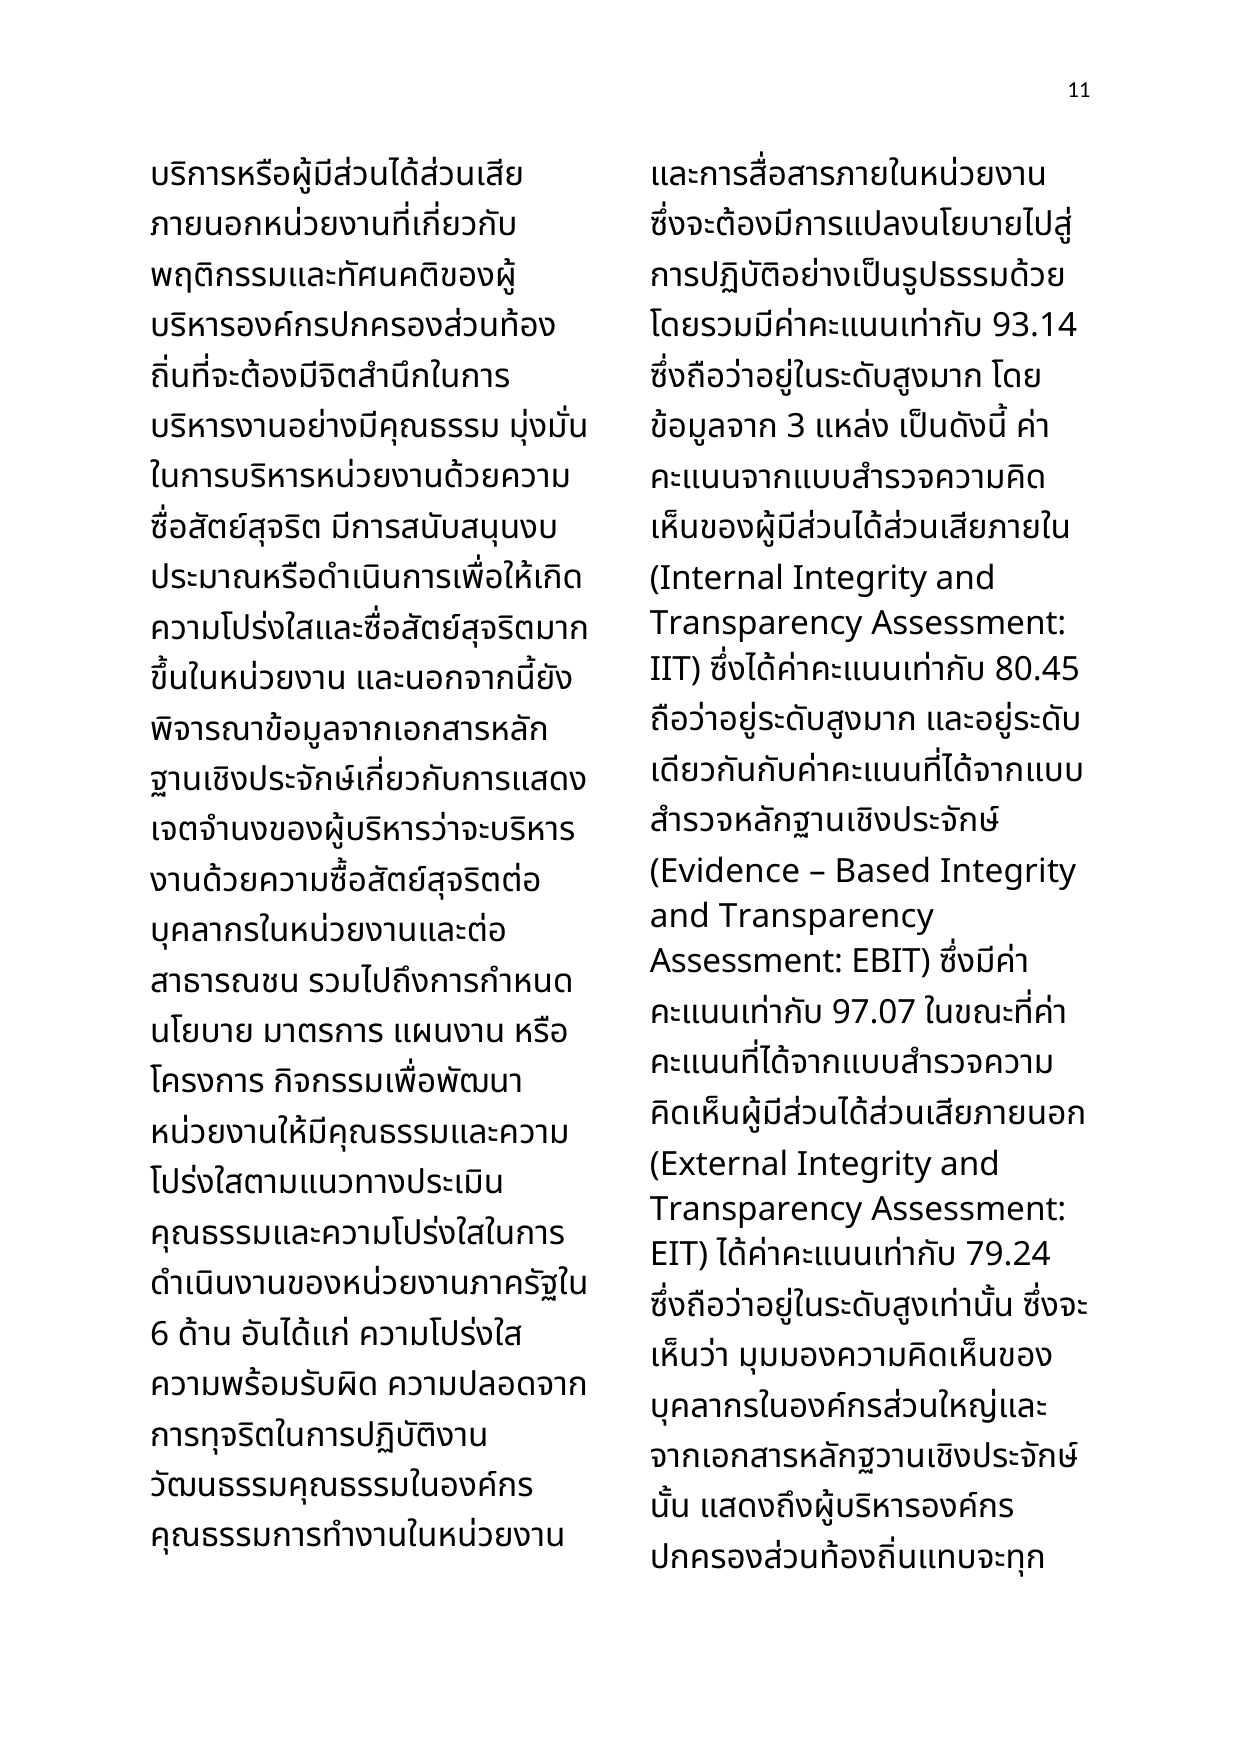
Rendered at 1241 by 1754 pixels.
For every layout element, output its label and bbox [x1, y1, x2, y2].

text [150, 150, 591, 1562]
text [649, 150, 1090, 1583]
